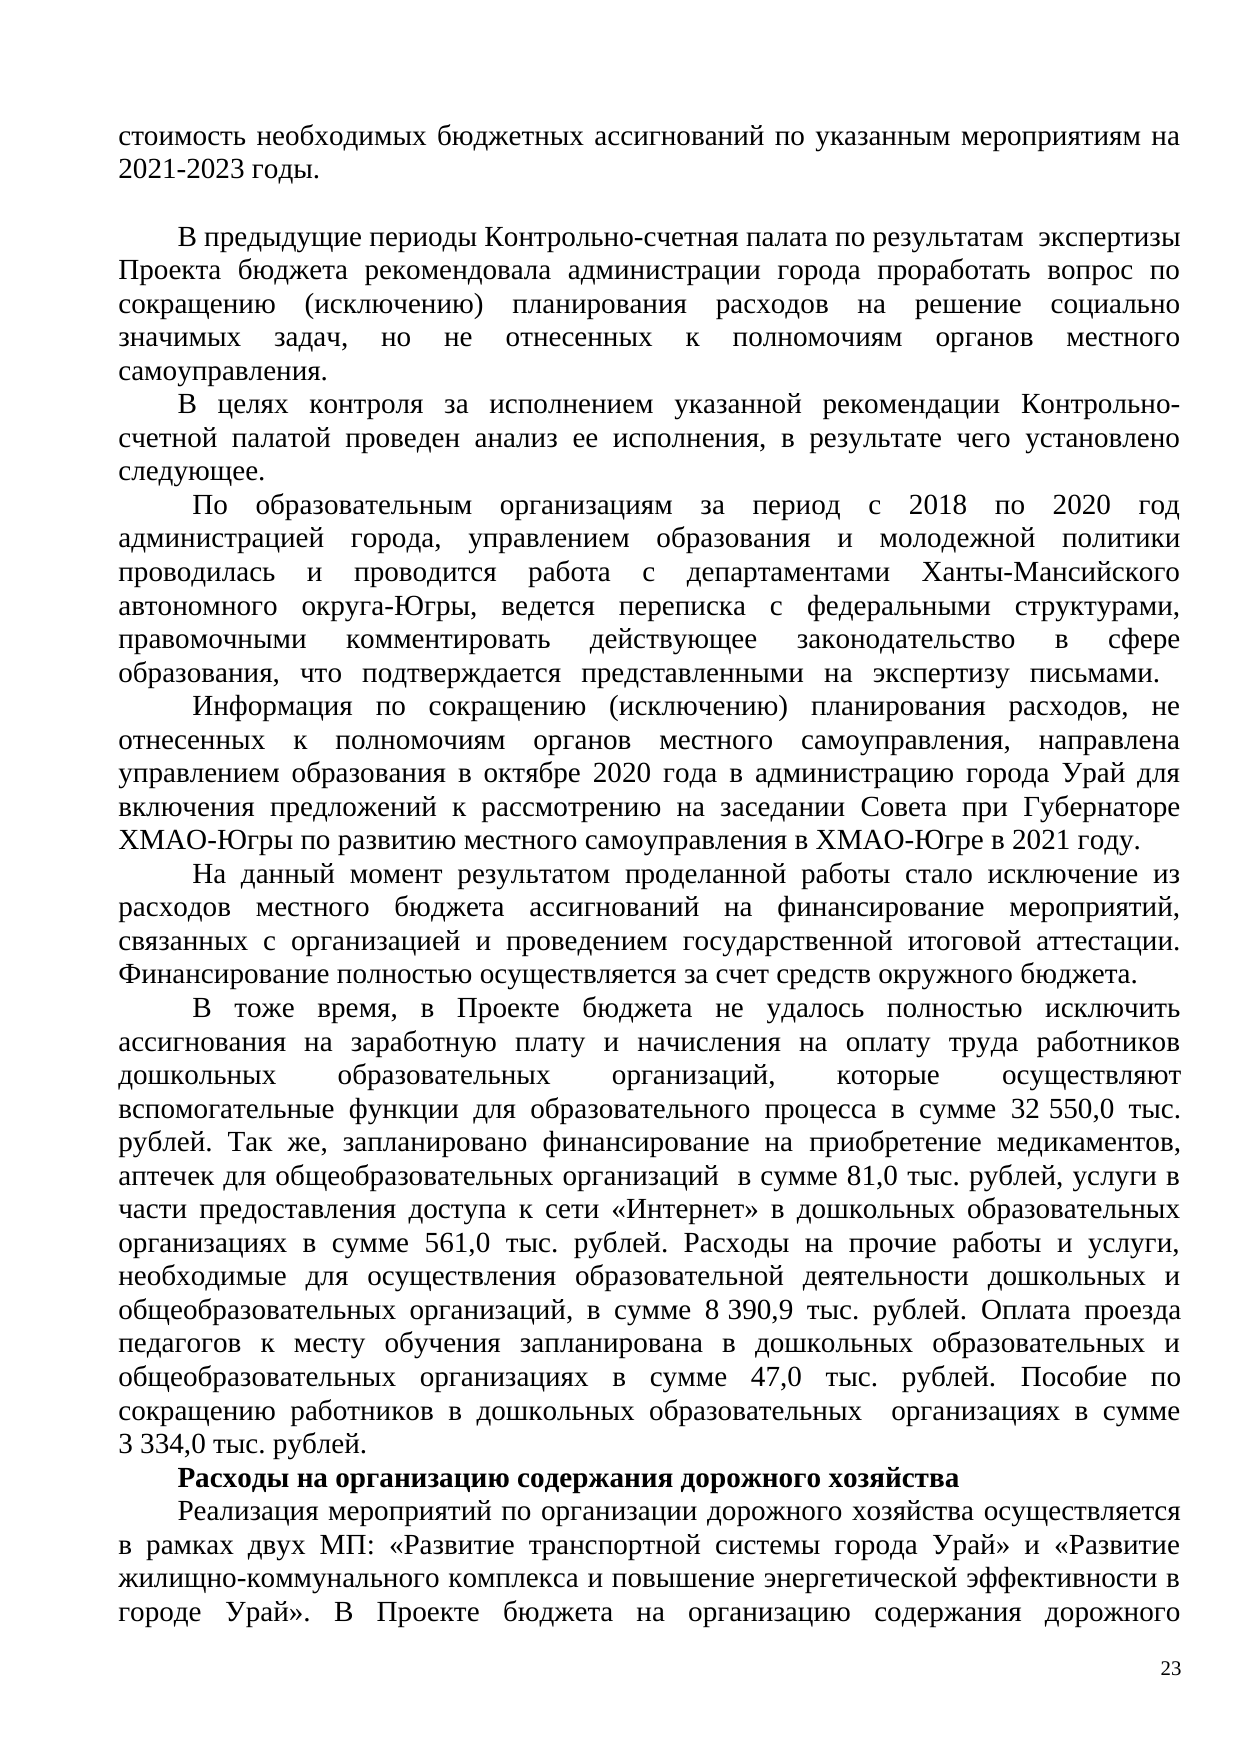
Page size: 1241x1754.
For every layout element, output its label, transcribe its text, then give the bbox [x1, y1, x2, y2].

text Расходы на организацию содержания дорожного хозяйства [118, 1460, 1181, 1493]
text На данный момент результатом проделанной работы стало исключение из расходов местного бюджета ассигнований на финансирование мероприятий, связанных с организацией и проведением государственной итоговой аттестации. Финансирование полностью осуществляется за счет средств окружного бюджета. [118, 856, 1181, 990]
text В тоже время, в Проекте бюджета не удалось полностью исключить ассигнования на заработную плату и начисления на оплату труда работников дошкольных образовательных организаций, которые осуществляют вспомогательные функции для образовательного процесса в сумме 32 550,0 тыс. рублей. Так же, запланировано финансирование на приобретение медикаментов, аптечек для общеобразовательных организаций в сумме 81,0 тыс. рублей, услуги в части предоставления доступа к сети «Интернет» в дошкольных образовательных организациях в сумме 561,0 тыс. рублей. Расходы на прочие работы и услуги, необходимые для осуществления образовательной деятельности дошкольных и общеобразовательных организаций, в сумме 8 390,9 тыс. рублей. Оплата проезда педагогов к месту обучения запланирована в дошкольных образовательных и общеобразовательных организациях в сумме 47,0 тыс. рублей. Пособие по сокращению работников в дошкольных образовательных организациях в сумме 3 334,0 тыс. рублей. [118, 990, 1181, 1460]
text В целях контроля за исполнением указанной рекомендации Контрольно-счетной палатой проведен анализ ее исполнения, в результате чего установлено следующее. [118, 386, 1181, 487]
text В предыдущие периоды Контрольно-счетная палата по результатам экспертизы Проекта бюджета рекомендовала администрации города проработать вопрос по сокращению (исключению) планирования расходов на решение социально значимых задач, но не отнесенных к полномочиям органов местного самоуправления. [118, 219, 1181, 386]
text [118, 1493, 1181, 1627]
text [118, 118, 1181, 185]
text По образовательным организациям за период с 2018 по 2020 год администрацией города, управлением образования и молодежной политики проводилась и проводится работа с департаментами Ханты-Мансийского автономного округа-Югры, ведется переписка с федеральными структурами, правомочными комментировать действующее законодательство в сфере образования, что подтверждается представленными на экспертизу письмами. Информация по сокращению (исключению) планирования расходов, не отнесенных к полномочиям органов местного самоуправления, направлена управлением образования в октябре 2020 года в администрацию города Урай для включения предложений к рассмотрению на заседании Совета при Губернаторе ХМАО-Югры по развитию местного самоуправления в ХМАО-Югре в 2021 году. [118, 487, 1181, 856]
